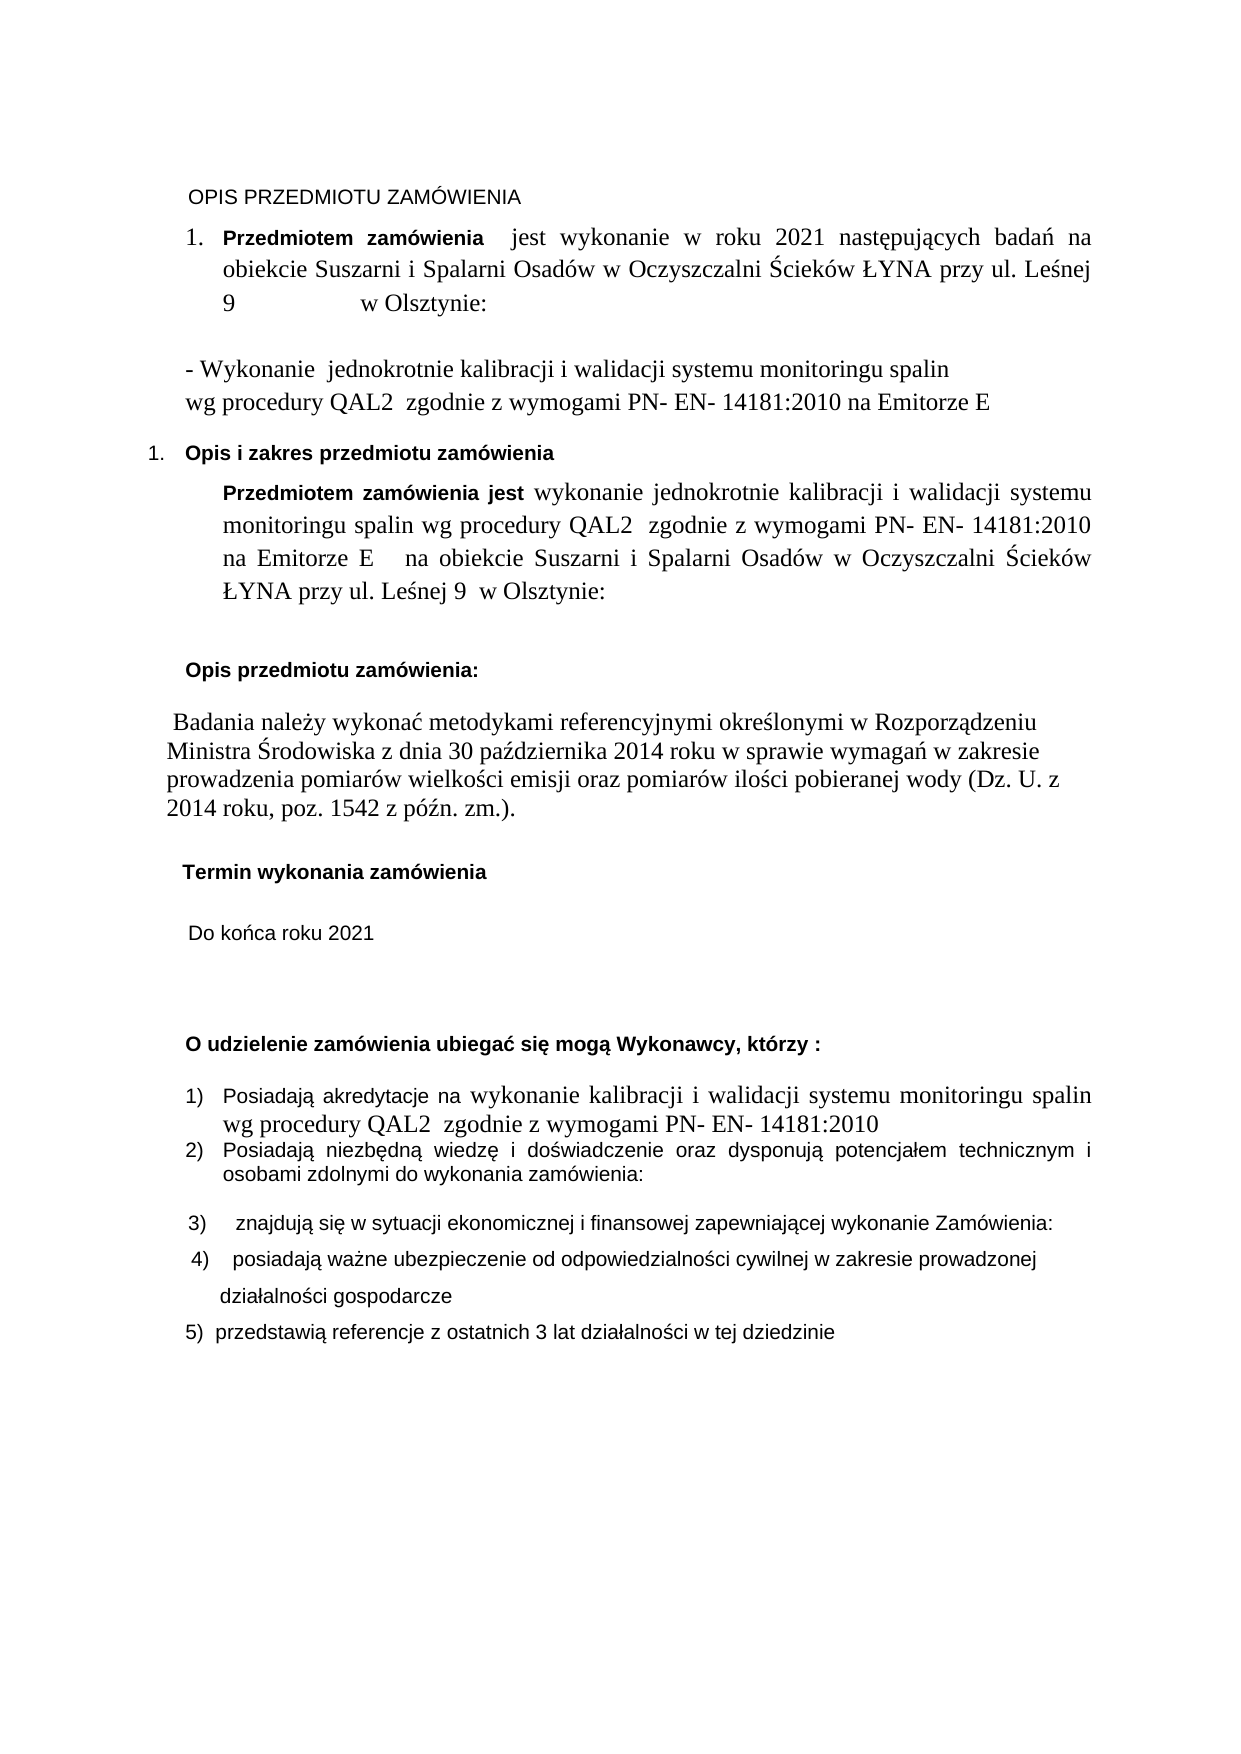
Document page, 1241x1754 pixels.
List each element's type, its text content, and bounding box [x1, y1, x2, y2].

text Do końca roku 2021 [148, 921, 1093, 945]
text 5) przedstawią referencje z ostatnich 3 lat działalności w tej dziedzinie [185, 1320, 1093, 1344]
text OPIS PRZEDMIOTU ZAMÓWIENIA [148, 185, 1093, 209]
text O udzielenie zamówienia ubiegać się mogą Wykonawcy, którzy : [185, 1031, 1093, 1055]
list Przedmiotem zamówienia jest wykonanie w roku 2021 następujących badań na obiekcie Suszarni i Spalarni Osadów w Oczyszczalni Ścieków ŁYNA przy ul. Leśnej 9 w Olsztynie: [185, 222, 1093, 316]
list Posiadają niezbędną wiedzę i doświadczenie oraz dysponują potencjałem technicznym i osobami zdolnymi do wykonania zamówienia: [185, 1138, 1093, 1186]
list Przedmiotem zamówienia jest wykonanie jednokrotnie kalibracji i walidacji systemu monitoringu spalin wg procedury QAL2 zgodnie z wymogami PN- EN- 14181:2010 na Emitorze E na obiekcie Suszarni i Spalarni Osadów w Oczyszczalni Ścieków ŁYNA przy ul. Leśnej 9 w Olsztynie: [223, 477, 1093, 605]
list Posiadają akredytacje na wykonanie kalibracji i walidacji systemu monitoringu spalin wg procedury QAL2 zgodnie z wymogami PN- EN- 14181:2010 [185, 1080, 1093, 1138]
text Termin wykonania zamówienia [148, 859, 1093, 883]
text 3) znajdują się w sytuacji ekonomicznej i finansowej zapewniającej wykonanie Zamówienia: [148, 1211, 1093, 1235]
text 4) posiadają ważne ubezpieczenie od odpowiedzialności cywilnej w zakresie prowadzonej [185, 1247, 1093, 1271]
text Badania należy wykonać metodykami referencyjnymi określonymi w Rozporządzeniu Ministra Środowiska z dnia 30 października 2014 roku w sprawie wymagań w zakresie prowadzenia pomiarów wielkości emisji oraz pomiarów ilości pobieranej wody (Dz. U. z 2014 roku, poz. 1542 z późn. zm.). [166, 707, 1093, 822]
text działalności gospodarcze [185, 1284, 1093, 1308]
list Opis i zakres przedmiotu zamówienia [148, 441, 1093, 464]
text Opis przedmiotu zamówienia: [185, 658, 1093, 682]
text - Wykonanie jednokrotnie kalibracji i walidacji systemu monitoringu spalin wg procedury QAL2 zgodnie z wymogami PN- EN- 14181:2010 na Emitorze E [185, 354, 1093, 415]
